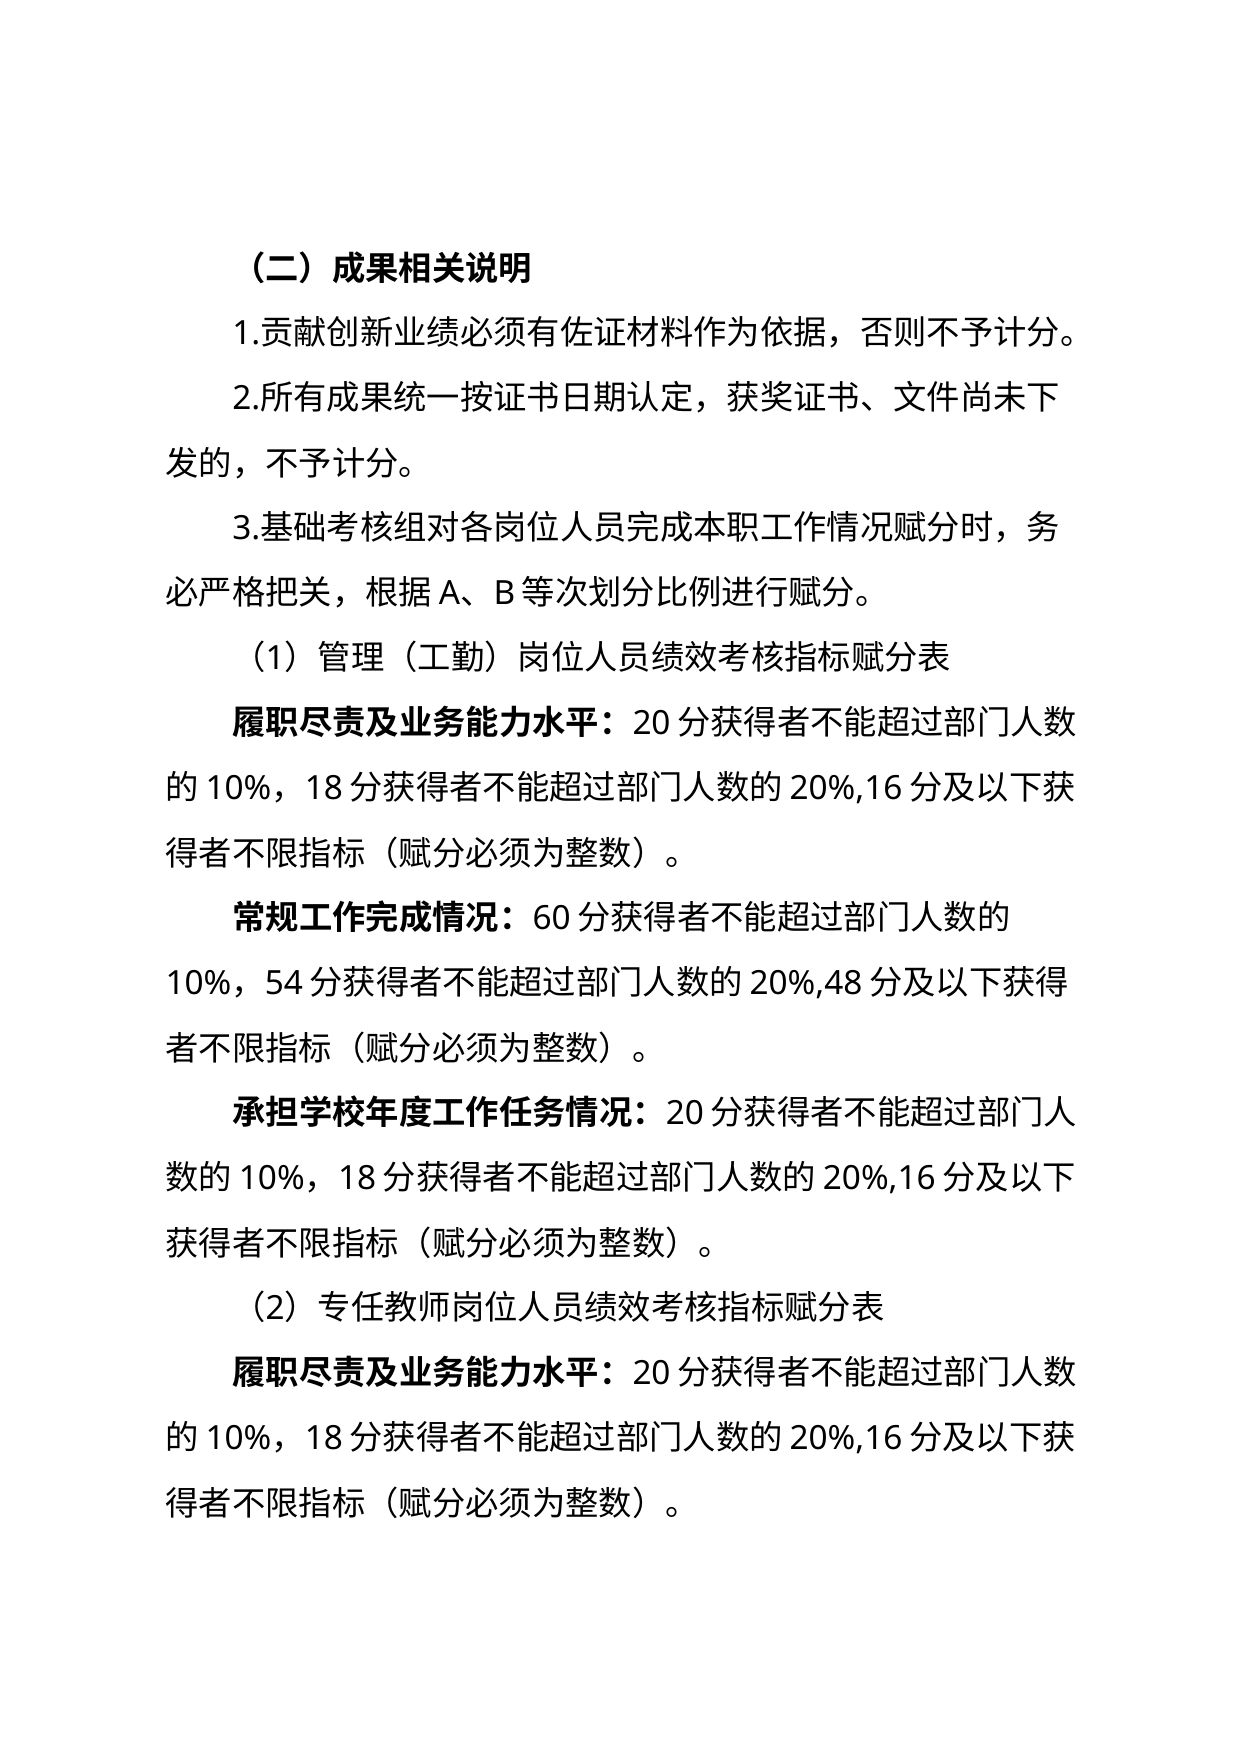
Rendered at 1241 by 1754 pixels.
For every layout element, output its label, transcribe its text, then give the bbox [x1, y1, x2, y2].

list （1）管理（工勤）岗位人员绩效考核指标赋分表 [165, 623, 1087, 688]
list 履职尽责及业务能力水平：20分获得者不能超过部门人数的10%，18分获得者不能超过部门人数的20%,16分及以下获得者不限指标（赋分必须为整数）。 [165, 688, 1087, 883]
list 履职尽责及业务能力水平：20分获得者不能超过部门人数的10%，18分获得者不能超过部门人数的20%,16分及以下获得者不限指标（赋分必须为整数）。 [165, 1338, 1087, 1533]
list 3.基础考核组对各岗位人员完成本职工作情况赋分时，务必严格把关，根据A、B等次划分比例进行赋分。 [165, 493, 1087, 623]
list 2.所有成果统一按证书日期认定，获奖证书、文件尚未下发的，不予计分。 [165, 363, 1087, 493]
list 1.贡献创新业绩必须有佐证材料作为依据，否则不予计分。 [165, 298, 1087, 363]
list 承担学校年度工作任务情况：20分获得者不能超过部门人数的10%，18分获得者不能超过部门人数的20%,16分及以下获得者不限指标（赋分必须为整数）。 [165, 1078, 1087, 1273]
list （2）专任教师岗位人员绩效考核指标赋分表 [165, 1273, 1087, 1338]
list 常规工作完成情况：60分获得者不能超过部门人数的10%，54分获得者不能超过部门人数的20%,48分及以下获得者不限指标（赋分必须为整数）。 [165, 883, 1087, 1078]
list （二）成果相关说明 [232, 233, 1087, 298]
